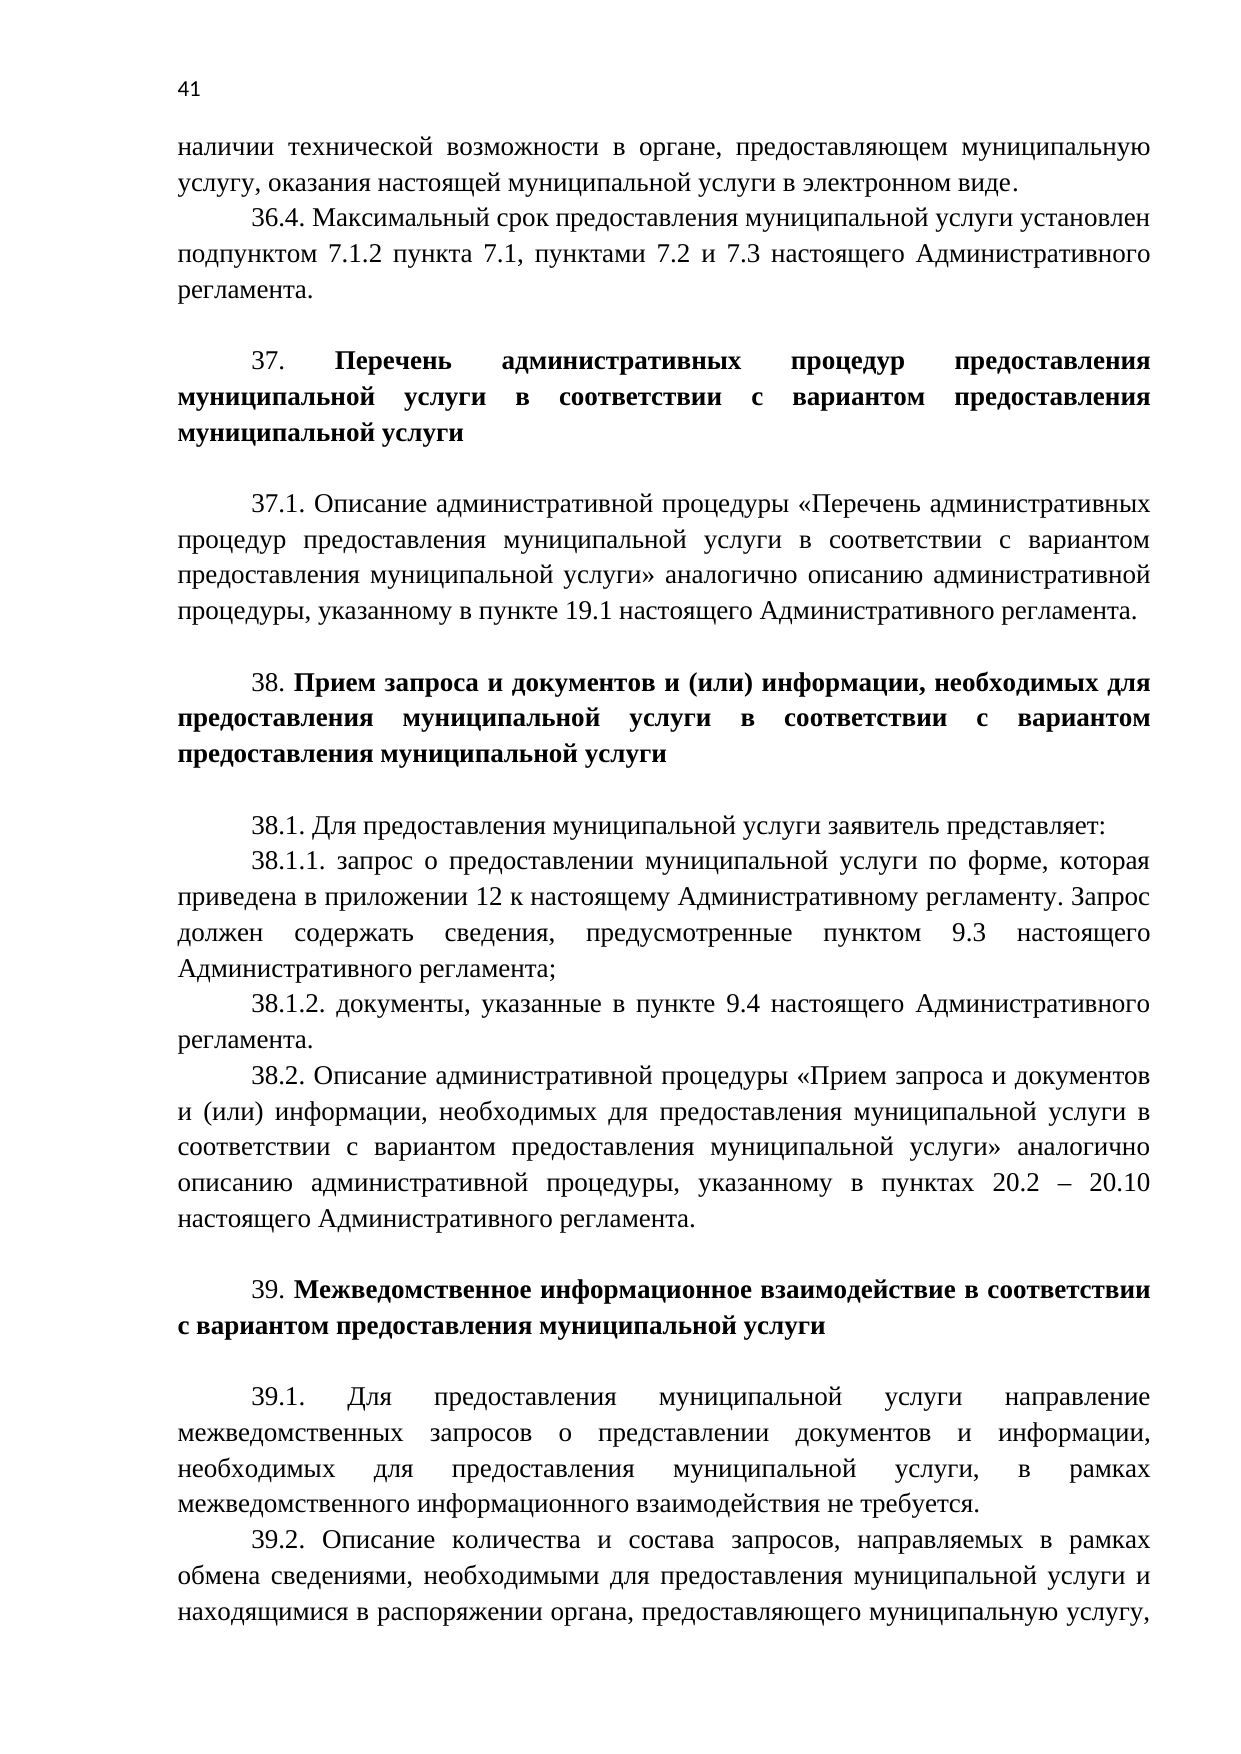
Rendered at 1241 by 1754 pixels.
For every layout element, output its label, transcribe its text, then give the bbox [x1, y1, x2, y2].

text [177, 1523, 1152, 1626]
text 39. Межведомственное информационное взаимодействие в соответствии с вариантом предоставления муниципальной услуги [177, 1273, 1152, 1340]
text 39.1. Для предоставления муниципальной услуги направление межведомственных запросов о представлении документов и информации, необходимых для предоставления муниципальной услуги, в рамках межведомственного информационного взаимодействия не требуется. [177, 1380, 1152, 1519]
text 38.2. Описание административной процедуры «Прием запроса и документов и (или) информации, необходимых для предоставления муниципальной услуги в соответствии с вариантом предоставления муниципальной услуги» аналогично описанию административной процедуры, указанному в пунктах 20.2 – 20.10 настоящего Административного регламента. [177, 1059, 1152, 1233]
text 37. Перечень административных процедур предоставления муниципальной услуги в соответствии с вариантом предоставления муниципальной услуги [177, 344, 1152, 447]
text 38.1.2. документы, указанные в пункте 9.4 настоящего Административного регламента. [177, 987, 1152, 1054]
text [177, 130, 1152, 197]
text 36.4. Максимальный срок предоставления муниципальной услуги установлен подпунктом 7.1.2 пункта 7.1, пунктами 7.2 и 7.3 настоящего Административного регламента. [177, 201, 1152, 304]
text 38.1. Для предоставления муниципальной услуги заявитель представляет: [177, 809, 1152, 840]
text 38. Прием запроса и документов и (или) информации, необходимых для предоставления муниципальной услуги в соответствии с вариантом предоставления муниципальной услуги [177, 666, 1152, 768]
text 37.1. Описание административной процедуры «Перечень административных процедур предоставления муниципальной услуги в соответствии с вариантом предоставления муниципальной услуги» аналогично описанию административной процедуры, указанному в пункте 19.1 настоящего Административного регламента. [177, 487, 1152, 626]
text 38.1.1. запрос о предоставлении муниципальной услуги по форме, которая приведена в приложении 12 к настоящему Административному регламенту. Запрос должен содержать сведения, предусмотренные пунктом 9.3 настоящего Административного регламента; [177, 844, 1152, 983]
